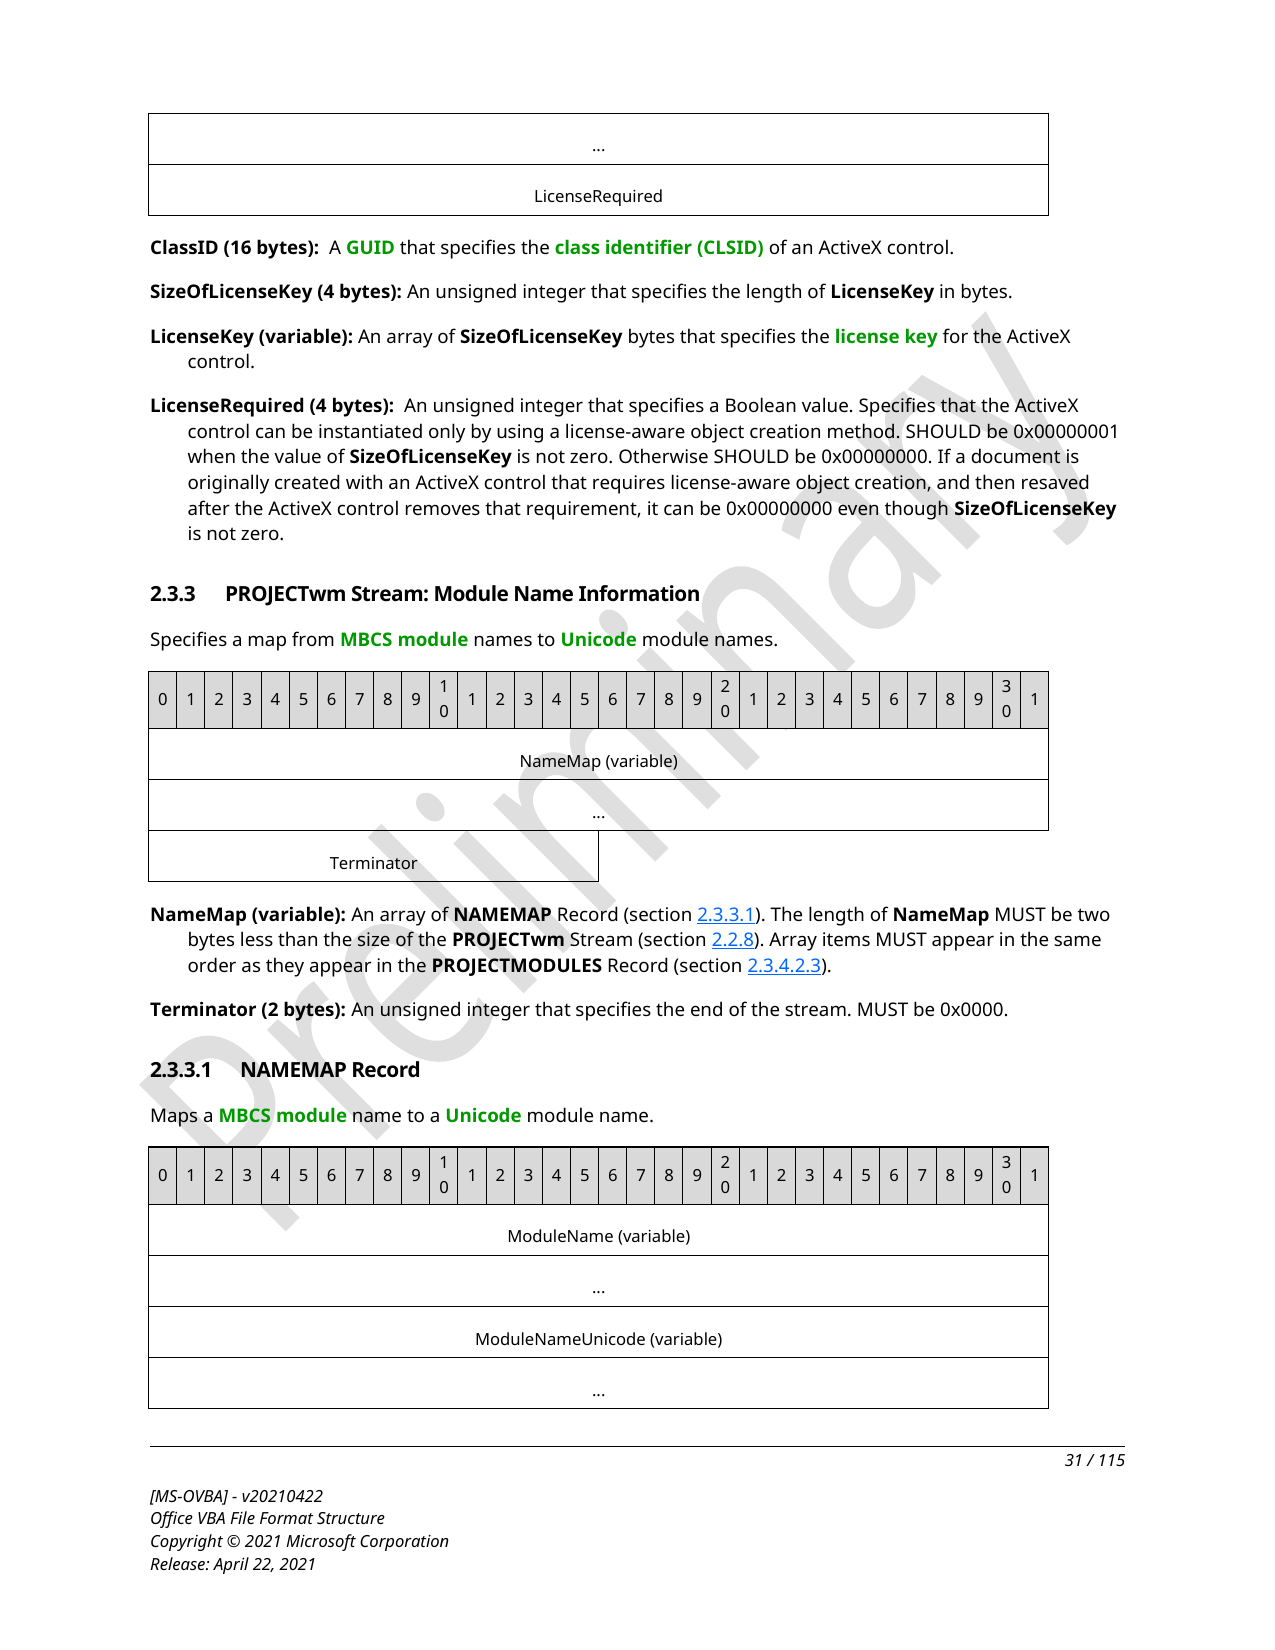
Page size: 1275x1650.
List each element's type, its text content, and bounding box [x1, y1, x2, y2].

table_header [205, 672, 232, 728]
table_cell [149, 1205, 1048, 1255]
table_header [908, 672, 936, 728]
subtitle PROJECTwm Stream: Module Name Information [150, 579, 1125, 608]
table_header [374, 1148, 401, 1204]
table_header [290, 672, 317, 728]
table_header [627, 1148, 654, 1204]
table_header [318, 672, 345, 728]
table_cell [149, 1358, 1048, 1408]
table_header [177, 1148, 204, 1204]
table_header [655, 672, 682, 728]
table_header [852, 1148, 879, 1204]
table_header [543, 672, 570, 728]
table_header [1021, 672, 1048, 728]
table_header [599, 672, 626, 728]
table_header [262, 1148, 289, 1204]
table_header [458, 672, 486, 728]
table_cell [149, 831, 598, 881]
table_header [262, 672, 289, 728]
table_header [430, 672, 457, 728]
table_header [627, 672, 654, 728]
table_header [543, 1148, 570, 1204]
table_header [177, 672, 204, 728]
text LicenseRequired (4 bytes): An unsigned integer that specifies a Boolean value. Specifies that the ActiveX control can be instantiated only by using a license-aware object creation method. SHOULD be 0x00000001 when the value of SizeOfLicenseKey is not zero. Otherwise SHOULD be 0x00000000. If a document is originally created with an ActiveX control that requires license-aware object creation, and then resaved after the ActiveX control removes that requirement, it can be 0x00000000 even though SizeOfLicenseKey is not zero. [150, 393, 1125, 546]
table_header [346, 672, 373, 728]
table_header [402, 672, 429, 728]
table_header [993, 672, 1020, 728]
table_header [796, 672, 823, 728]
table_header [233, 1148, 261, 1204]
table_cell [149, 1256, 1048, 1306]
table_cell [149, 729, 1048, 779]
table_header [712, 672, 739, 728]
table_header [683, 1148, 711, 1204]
subtitle NAMEMAP Record [150, 1055, 1125, 1083]
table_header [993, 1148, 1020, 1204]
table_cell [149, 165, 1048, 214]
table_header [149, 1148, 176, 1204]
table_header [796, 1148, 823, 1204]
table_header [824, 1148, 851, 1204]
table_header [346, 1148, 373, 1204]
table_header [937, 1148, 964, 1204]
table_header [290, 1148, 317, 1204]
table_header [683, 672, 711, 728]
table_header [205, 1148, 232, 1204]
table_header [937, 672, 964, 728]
text Specifies a map from MBCS module names to Unicode module names. [150, 626, 1125, 652]
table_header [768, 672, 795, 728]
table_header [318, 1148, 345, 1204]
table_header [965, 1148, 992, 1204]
text LicenseKey (variable): An array of SizeOfLicenseKey bytes that specifies the license key for the ActiveX control. [150, 323, 1125, 374]
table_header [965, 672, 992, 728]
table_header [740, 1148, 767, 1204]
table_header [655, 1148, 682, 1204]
text Terminator (2 bytes): An unsigned integer that specifies the end of the stream. MUST be 0x0000. [150, 996, 1125, 1022]
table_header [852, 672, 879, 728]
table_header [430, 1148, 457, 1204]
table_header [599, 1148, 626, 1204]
text SizeOfLicenseKey (4 bytes): An unsigned integer that specifies the length of LicenseKey in bytes. [150, 279, 1125, 304]
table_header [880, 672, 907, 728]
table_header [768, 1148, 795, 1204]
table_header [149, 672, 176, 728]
text Maps a MBCS module name to a Unicode module name. [150, 1102, 1125, 1128]
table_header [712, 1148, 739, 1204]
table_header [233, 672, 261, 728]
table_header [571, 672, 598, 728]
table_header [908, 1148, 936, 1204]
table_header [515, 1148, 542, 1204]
text NameMap (variable): An array of NAMEMAP Record (section 2.3.3.1). The length of NameMap MUST be two bytes less than the size of the PROJECTwm Stream (section 2.2.8). Array items MUST appear in the same order as they appear in the PROJECTMODULES Record (section 2.3.4.2.3). [150, 901, 1125, 977]
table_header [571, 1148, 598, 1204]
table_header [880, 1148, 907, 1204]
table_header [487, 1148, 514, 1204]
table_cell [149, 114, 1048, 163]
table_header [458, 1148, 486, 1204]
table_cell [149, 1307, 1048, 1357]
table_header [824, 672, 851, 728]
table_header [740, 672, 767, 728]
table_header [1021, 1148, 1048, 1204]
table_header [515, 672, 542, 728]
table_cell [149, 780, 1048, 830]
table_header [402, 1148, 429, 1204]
text ClassID (16 bytes): A GUID that specifies the class identifier (CLSID) of an ActiveX control. [150, 234, 1125, 260]
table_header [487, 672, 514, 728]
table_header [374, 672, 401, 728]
